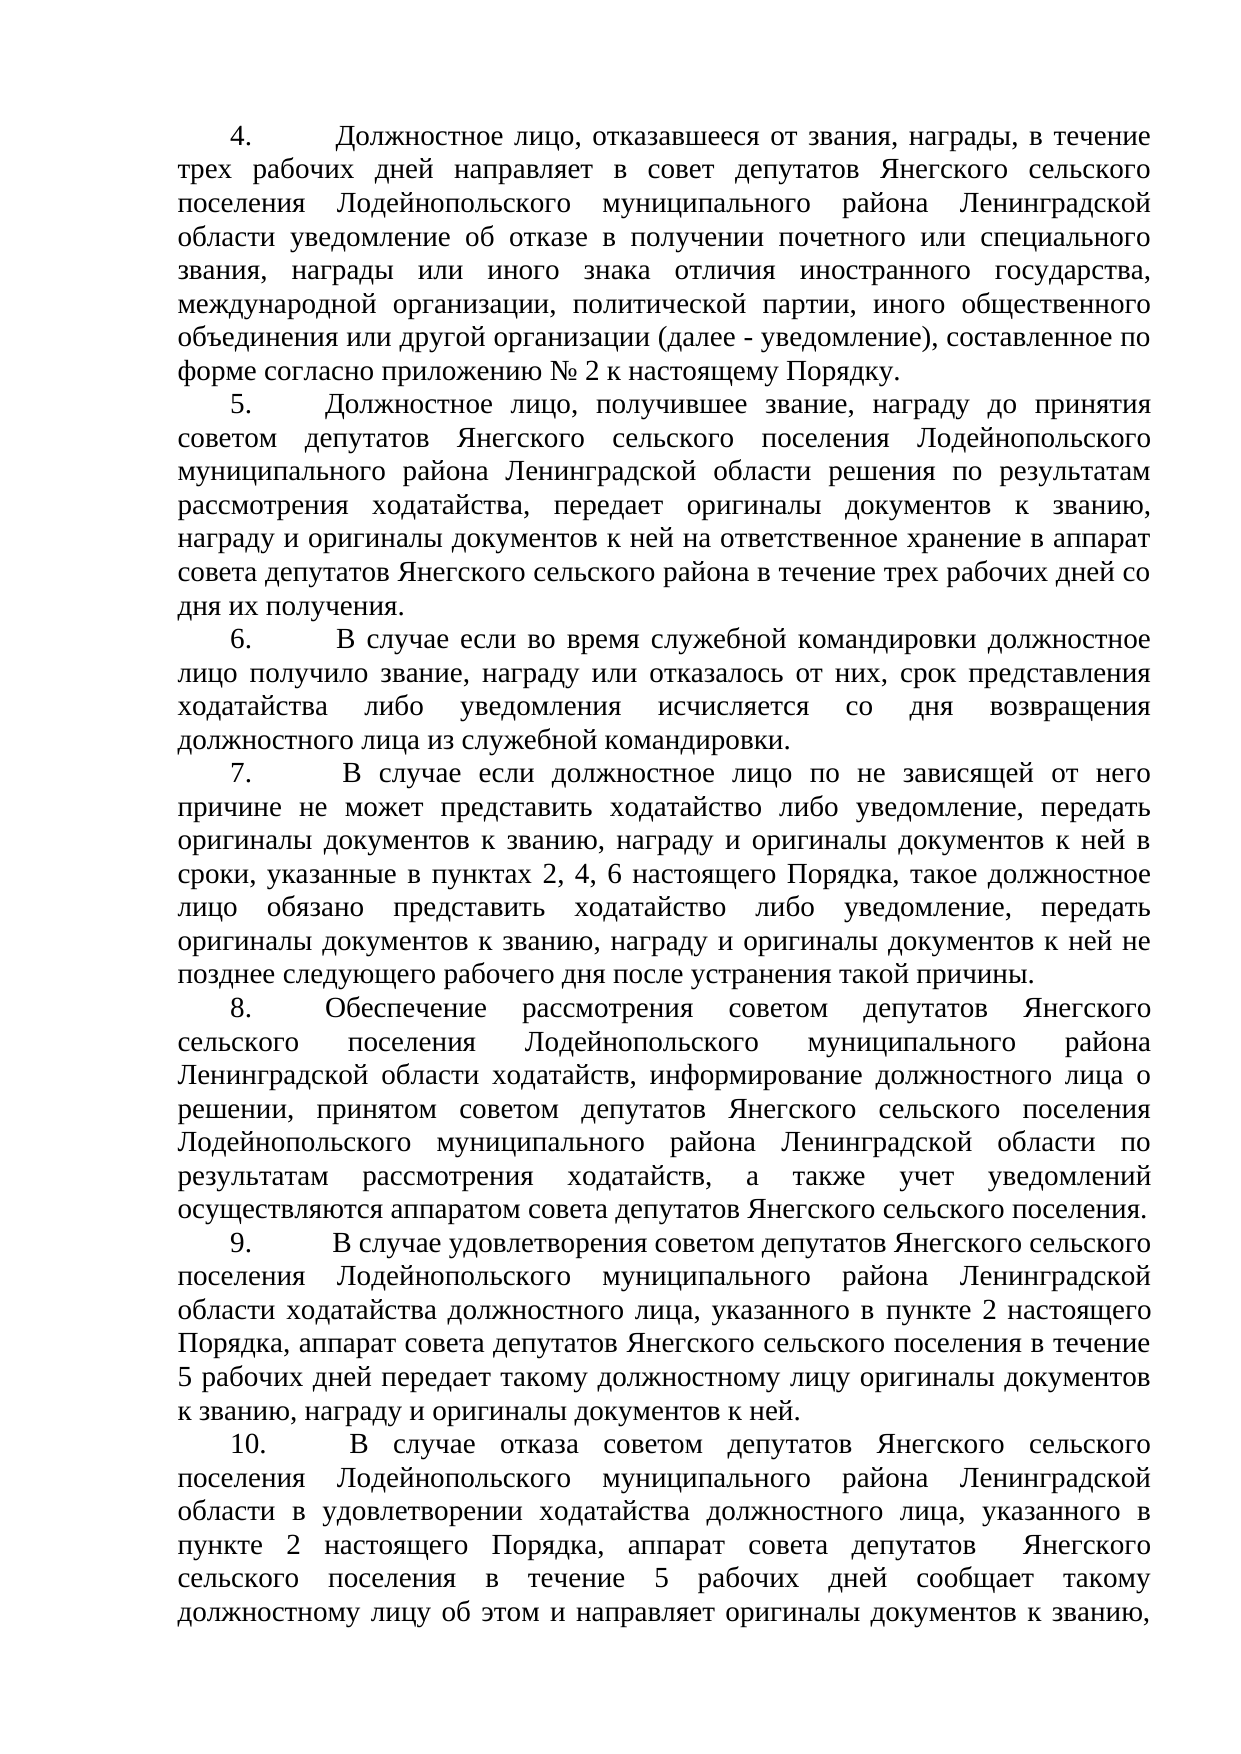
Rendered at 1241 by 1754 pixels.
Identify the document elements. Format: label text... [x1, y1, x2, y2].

list В случае удовлетворения советом депутатов Янегского сельского поселения Лодейнопольского муниципального района Ленинградской области ходатайства должностного лица, указанного в пункте 2 настоящего Порядка, аппарат совета депутатов Янегского сельского поселения в течение 5 рабочих дней передает такому должностному лицу оригиналы документов к званию, награду и оригиналы документов к ней. [177, 1225, 1152, 1426]
list В случае если должностное лицо по не зависящей от него причине не может представить ходатайство либо уведомление, передать оригиналы документов к званию, награду и оригиналы документов к ней в сроки, указанные в пунктах 2, 4, 6 настоящего Порядка, такое должностное лицо обязано представить ходатайство либо уведомление, передать оригиналы документов к званию, награду и оригиналы документов к ней не позднее следующего рабочего дня после устранения такой причины. [177, 755, 1152, 990]
list Должностное лицо, получившее звание, награду до принятия советом депутатов Янегского сельского поселения Лодейнопольского муниципального района Ленинградской области решения по результатам рассмотрения ходатайства, передает оригиналы документов к званию, награду и оригиналы документов к ней на ответственное хранение в аппарат совета депутатов Янегского сельского района в течение трех рабочих дней со дня их получения. [177, 386, 1152, 621]
list Должностное лицо, отказавшееся от звания, награды, в течение трех рабочих дней направляет в совет депутатов Янегского сельского поселения Лодейнопольского муниципального района Ленинградской области уведомление об отказе в получении почетного или специального звания, награды или иного знака отличия иностранного государства, международной организации, политической партии, иного общественного объединения или другой организации (далее - уведомление), составленное по форме согласно приложению № 2 к настоящему Порядку. [177, 118, 1152, 386]
list Обеспечение рассмотрения советом депутатов Янегского сельского поселения Лодейнопольского муниципального района Ленинградской области ходатайств, информирование должностного лица о решении, принятом советом депутатов Янегского сельского поселения Лодейнопольского муниципального района Ленинградской области по результатам рассмотрения ходатайств, а также учет уведомлений осуществляются аппаратом совета депутатов Янегского сельского поселения. [177, 990, 1152, 1225]
list В случае если во время служебной командировки должностное лицо получило звание, награду или отказалось от них, срок представления ходатайства либо уведомления исчисляется со дня возвращения должностного лица из служебной командировки. [177, 621, 1152, 755]
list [177, 1426, 1152, 1627]
